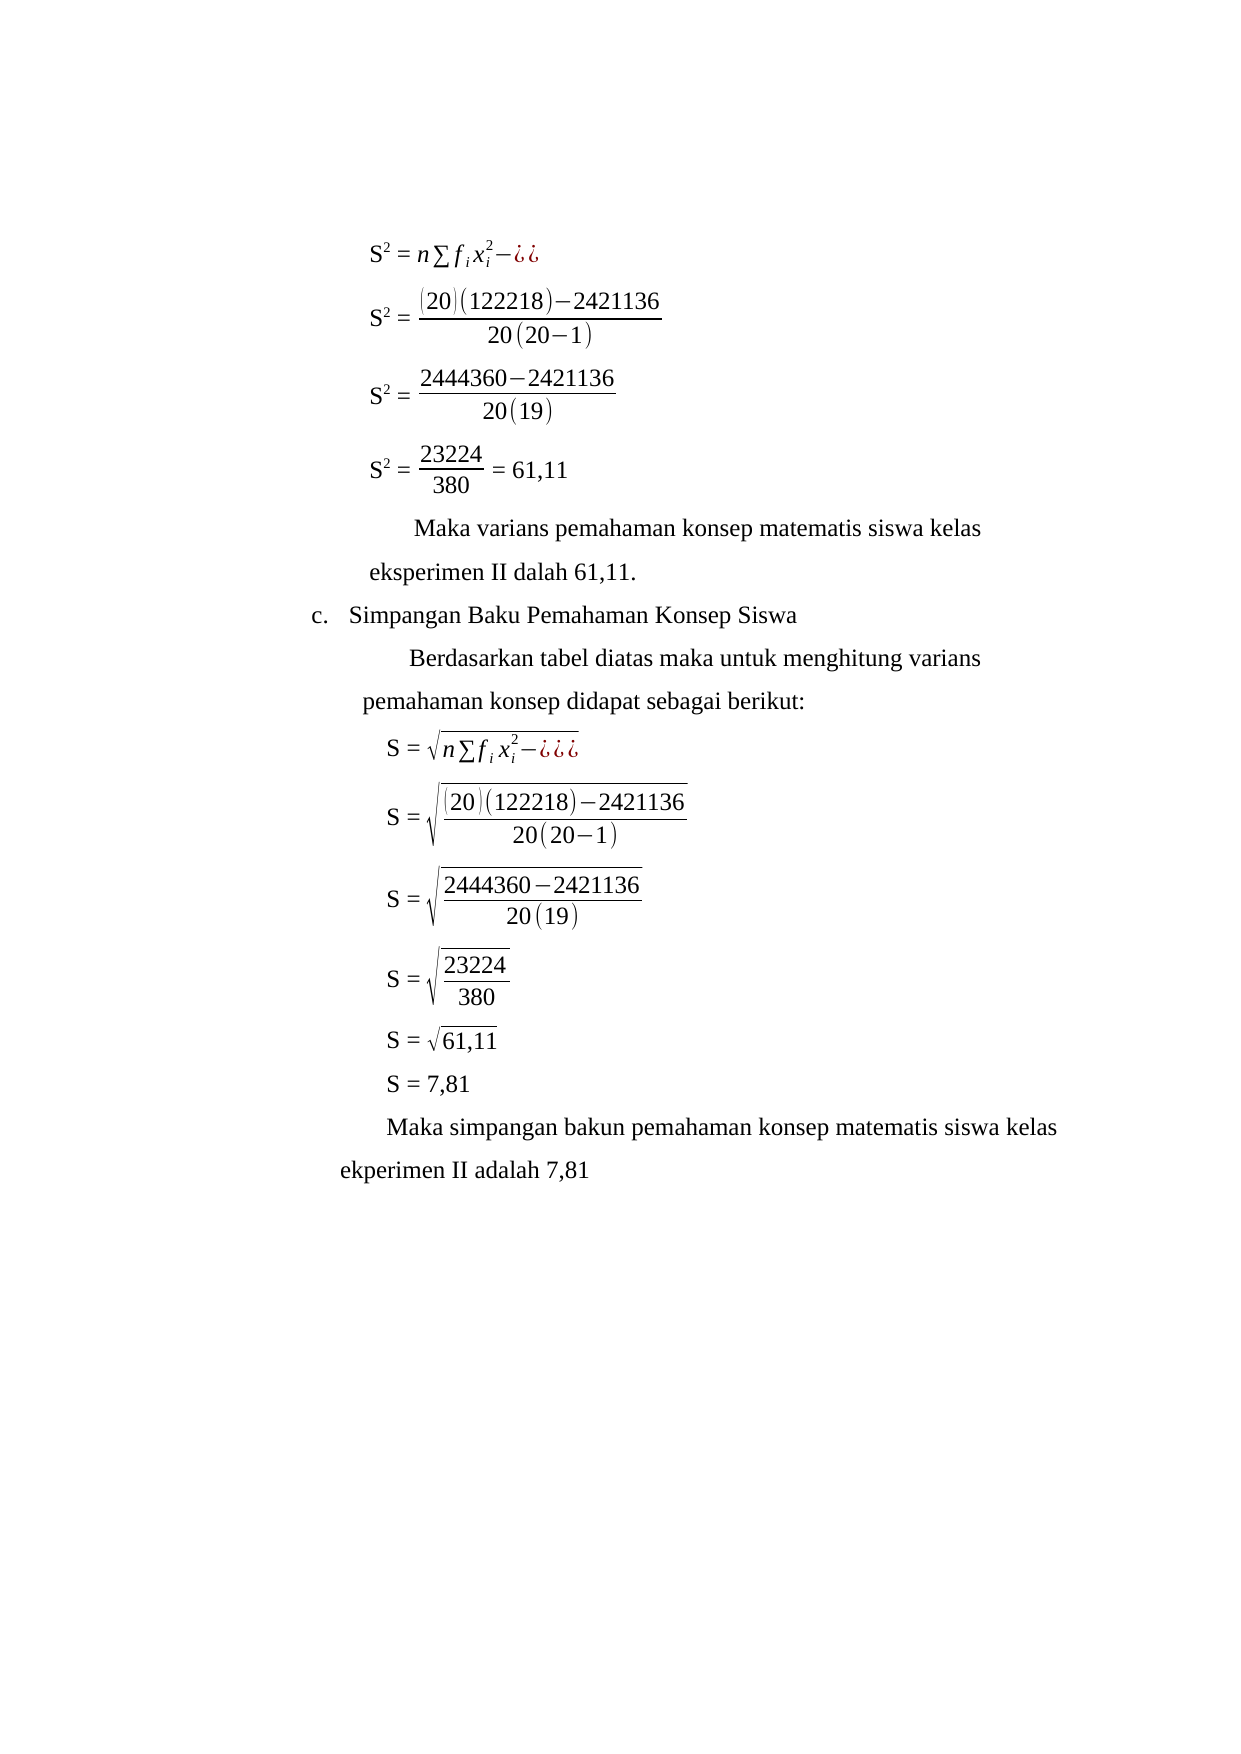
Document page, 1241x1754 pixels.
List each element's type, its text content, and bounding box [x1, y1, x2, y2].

text S2 = [369, 364, 1063, 426]
text S2 = [369, 236, 1063, 271]
list S = [340, 1025, 1063, 1054]
list S = 7,81 [340, 1069, 1063, 1098]
list S = [340, 781, 1063, 851]
list Simpangan Baku Pemahaman Konsep Siswa [311, 600, 1063, 628]
list Berdasarkan tabel diatas maka untuk menghitung varians pemahaman konsep didapat sebagai berikut: [362, 643, 1063, 715]
list S = [340, 729, 1063, 767]
text Maka varians pemahaman konsep matematis siswa kelas eksperimen II dalah 61,11. [369, 513, 1063, 585]
list Maka simpangan bakun pemahaman konsep matematis siswa kelas ekperimen II adalah 7,81 [340, 1112, 1063, 1184]
list S = [340, 866, 1063, 932]
text S2 = = 61,11 [369, 440, 1063, 499]
list S = [340, 946, 1063, 1010]
text S2 = [369, 286, 1063, 350]
